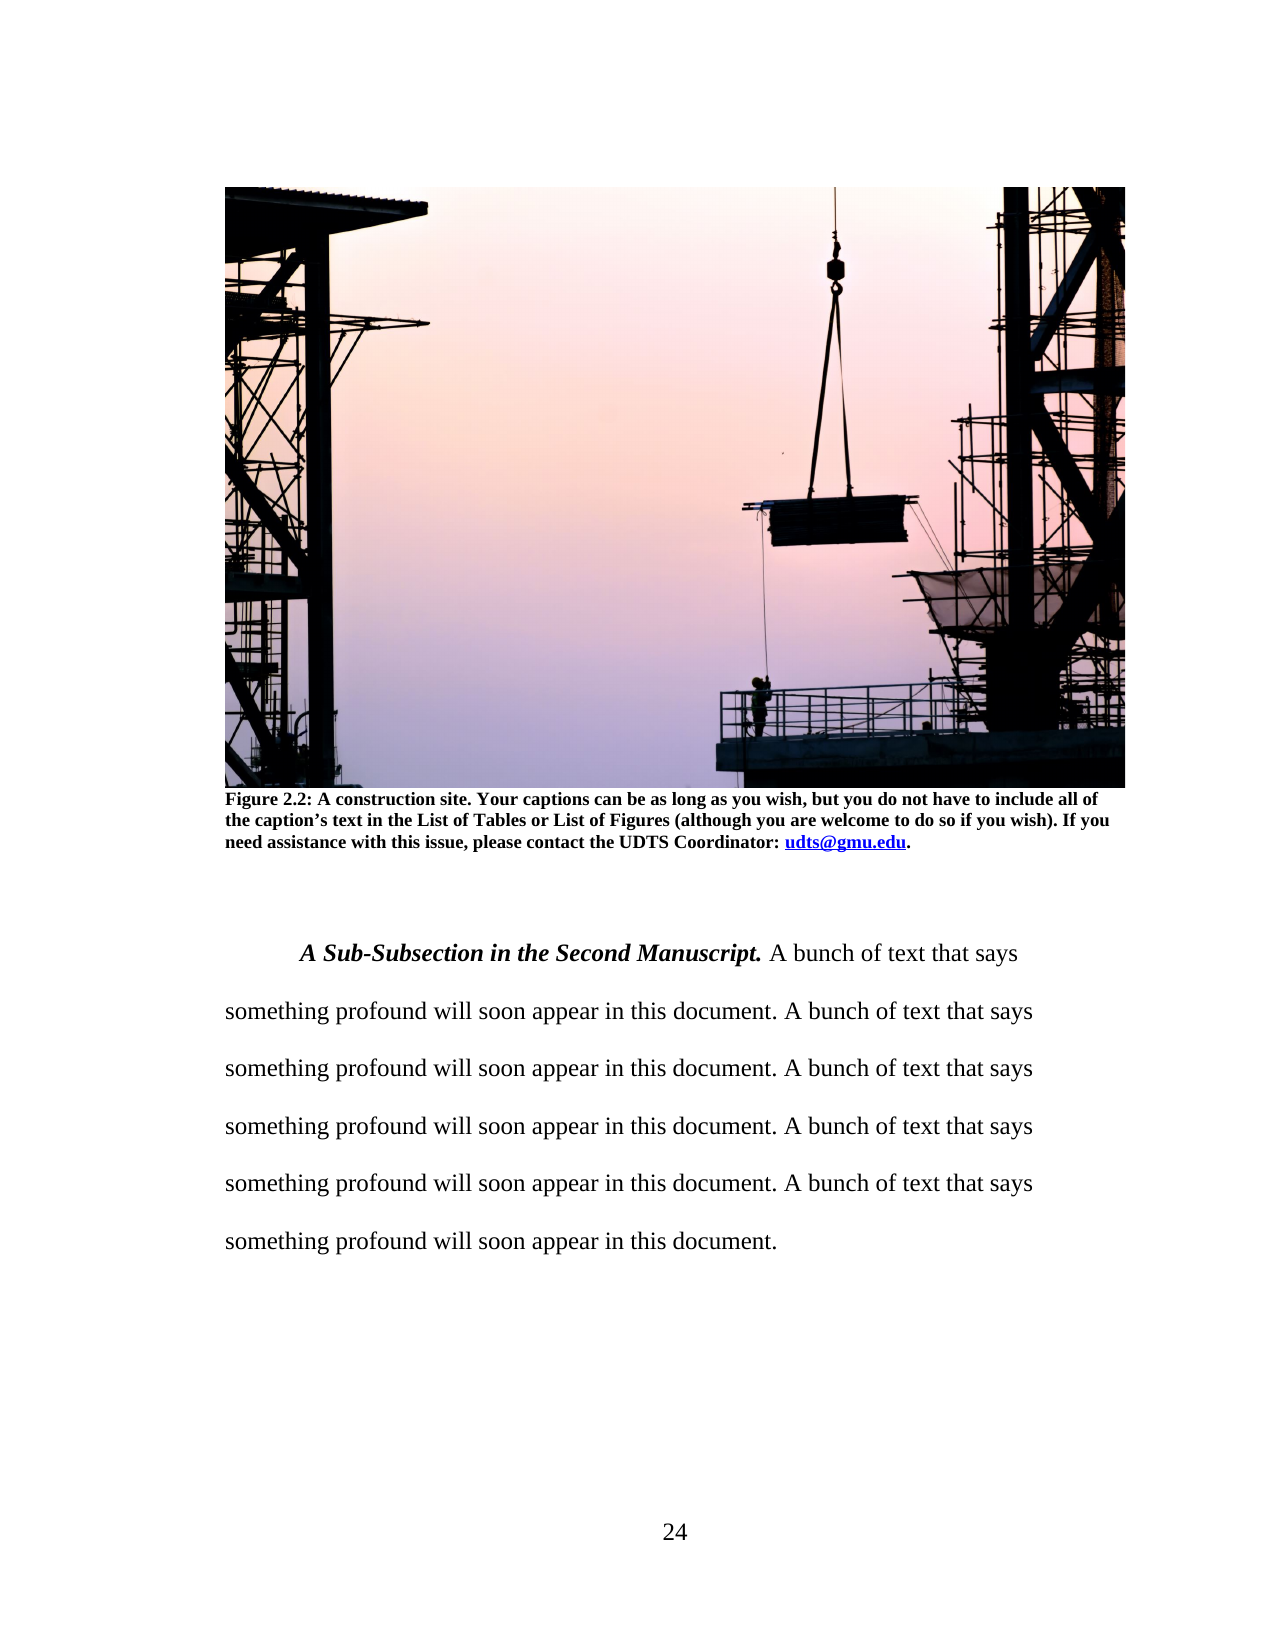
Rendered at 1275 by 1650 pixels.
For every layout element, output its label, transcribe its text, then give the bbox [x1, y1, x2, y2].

text A Sub-Subsection in the Second Manuscript. A bunch of text that says something profound will soon appear in this document. A bunch of text that says something profound will soon appear in this document. A bunch of text that says something profound will soon appear in this document. A bunch of text that says something profound will soon appear in this document. A bunch of text that says something profound will soon appear in this document. [225, 938, 1125, 1254]
picture [225, 187, 1125, 788]
